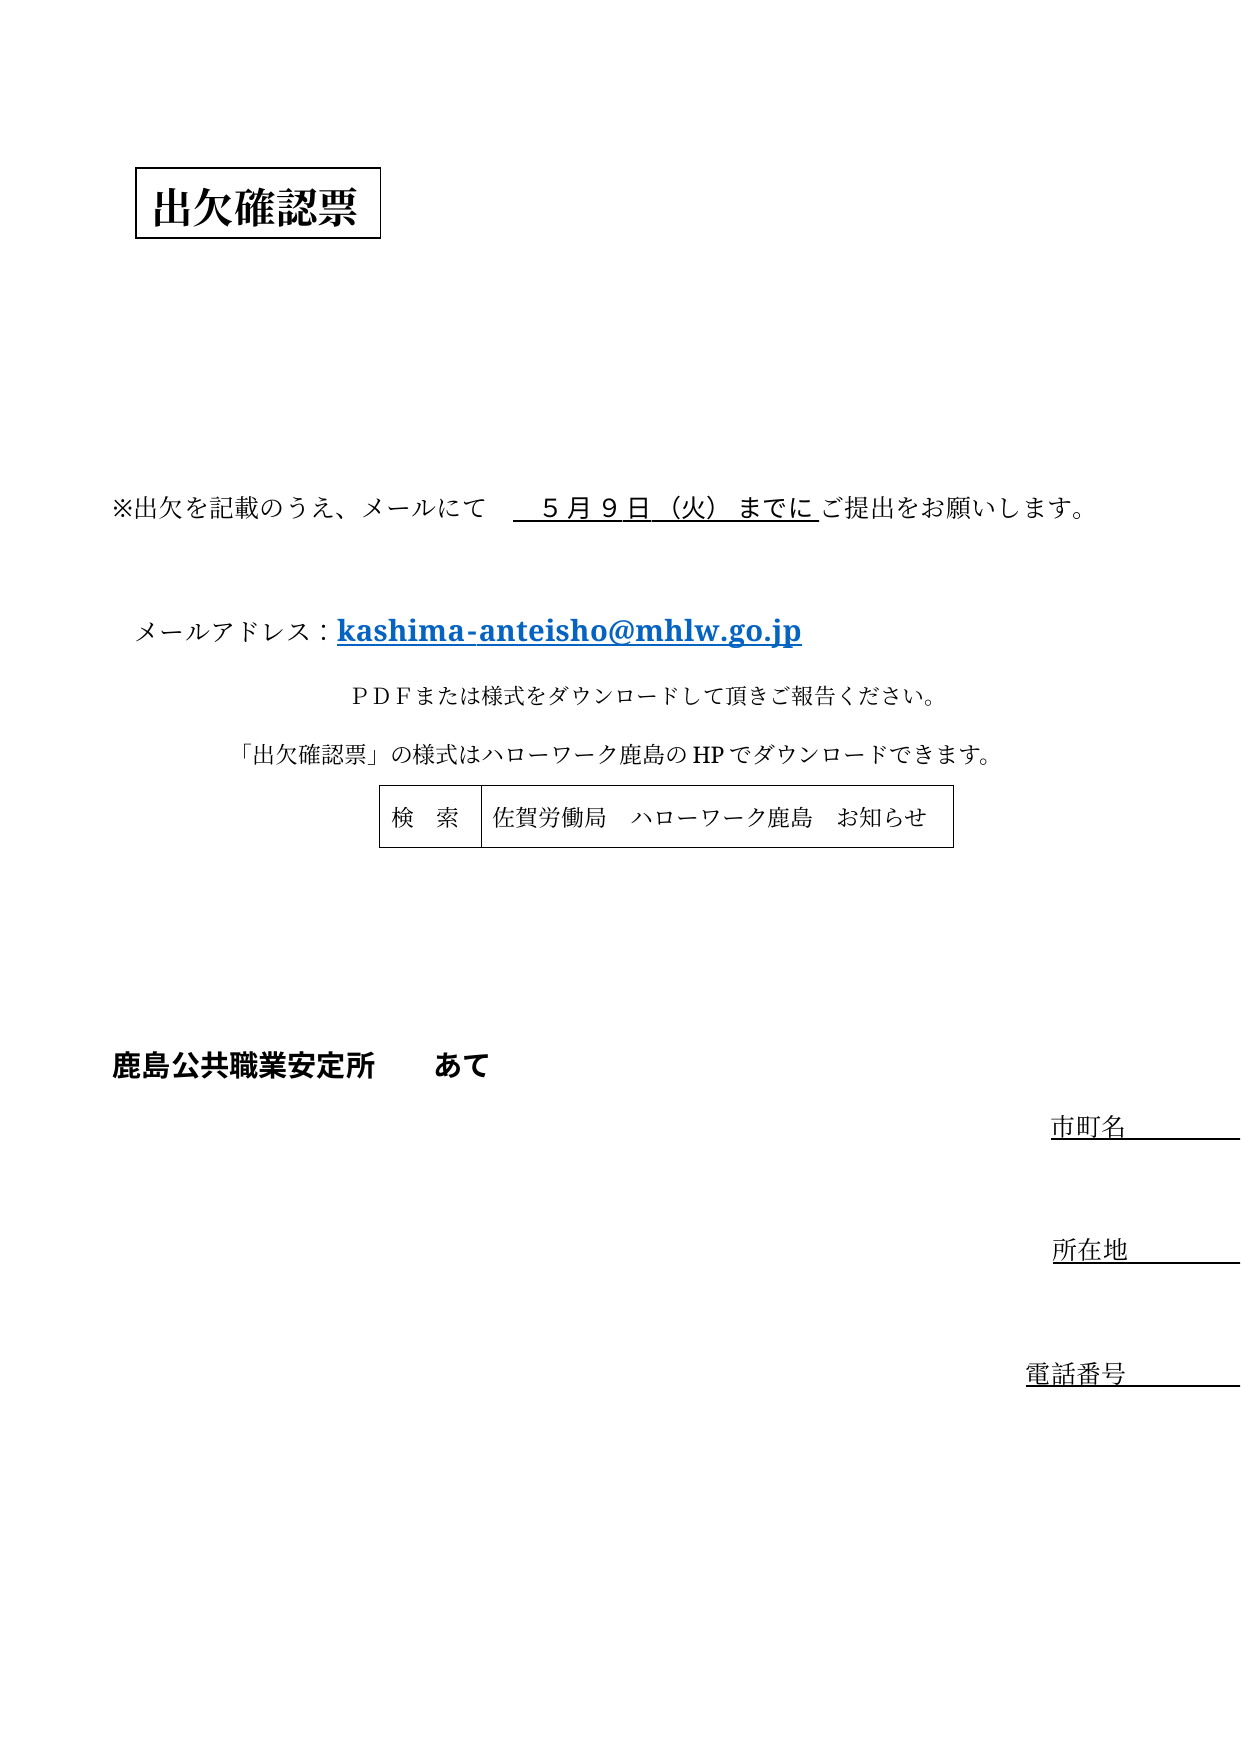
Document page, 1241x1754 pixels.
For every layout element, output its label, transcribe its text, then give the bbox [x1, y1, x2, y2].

text ＰＤＦまたは様式をダウンロードして頂きご報告ください。 [112, 661, 1128, 723]
text メールアドレス：kashima - anteisho@mhlw.go.jp [134, 599, 1128, 661]
text 市町名 [112, 1095, 1128, 1157]
text 電話番号 [112, 1342, 1128, 1403]
table_header 佐賀労働局 ハローワーク鹿島 お知らせ [482, 786, 953, 847]
text 所在地 [112, 1218, 1128, 1280]
table_header 検 索 [380, 786, 481, 847]
text 「出欠確認票」の様式はハローワーク鹿島のHPでダウンロードできます。 [112, 723, 1128, 784]
text ※出欠を記載のうえ、メールにて ５ 月 ９ 日 （火） までに ご提出をお願いします。 [112, 476, 1128, 538]
text 鹿島公共職業安定所 あて [112, 1033, 1128, 1095]
